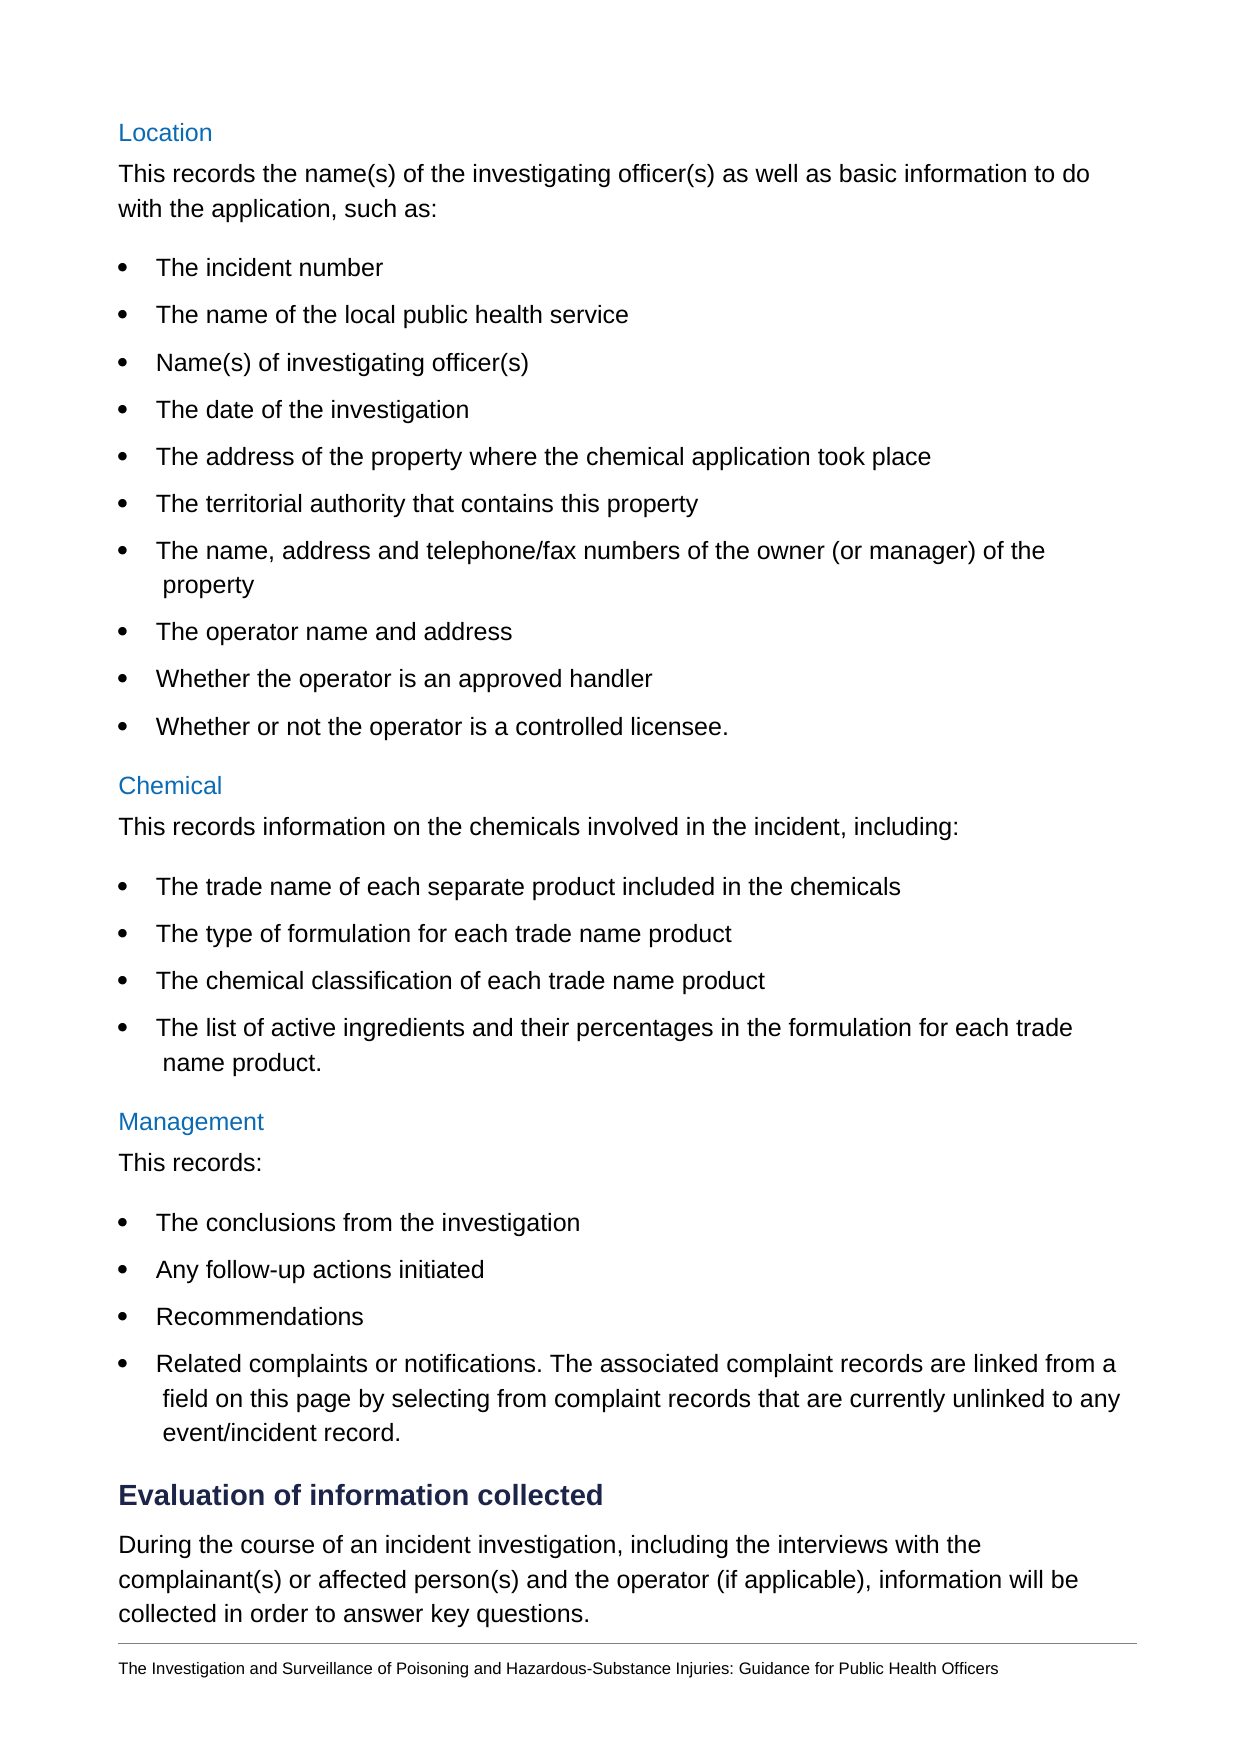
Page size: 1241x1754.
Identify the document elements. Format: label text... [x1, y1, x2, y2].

subtitle Location [118, 118, 1137, 147]
list The incident number [118, 253, 1137, 282]
list The address of the property where the chemical application took place [118, 442, 1137, 471]
subtitle Management [118, 1107, 1137, 1136]
list The type of formulation for each trade name product [118, 919, 1137, 948]
list The conclusions from the investigation [118, 1208, 1137, 1237]
list The chemical classification of each trade name product [118, 966, 1137, 995]
list The list of active ingredients and their percentages in the formulation for each trade name product. [118, 1013, 1137, 1076]
list The trade name of each separate product included in the chemicals [118, 872, 1137, 901]
list Whether the operator is an approved handler [118, 664, 1137, 693]
list Related complaints or notifications. The associated complaint records are linked from a field on this page by selecting from complaint records that are currently unlinked to any event/incident record. [118, 1349, 1137, 1447]
list Name(s) of investigating officer(s) [118, 347, 1137, 376]
list The date of the investigation [118, 394, 1137, 423]
text This records information on the chemicals involved in the incident, including: [118, 812, 1137, 841]
subtitle Chemical [118, 771, 1137, 800]
list The name of the local public health service [118, 300, 1137, 329]
list The operator name and address [118, 617, 1137, 646]
list The name, address and telephone/fax numbers of the owner (or manager) of the property [118, 536, 1137, 599]
list Recommendations [118, 1302, 1137, 1331]
text This records: [118, 1148, 1137, 1177]
subtitle Evaluation of information collected [118, 1478, 1137, 1511]
text During the course of an incident investigation, including the interviews with the complainant(s) or affected person(s) and the operator (if applicable), information will be collected in order to answer key questions. [118, 1530, 1137, 1628]
text This records the name(s) of the investigating officer(s) as well as basic information to do with the application, such as: [118, 159, 1137, 223]
list The territorial authority that contains this property [118, 489, 1137, 518]
list Any follow-up actions initiated [118, 1255, 1137, 1284]
list Whether or not the operator is a controlled licensee. [118, 712, 1137, 740]
